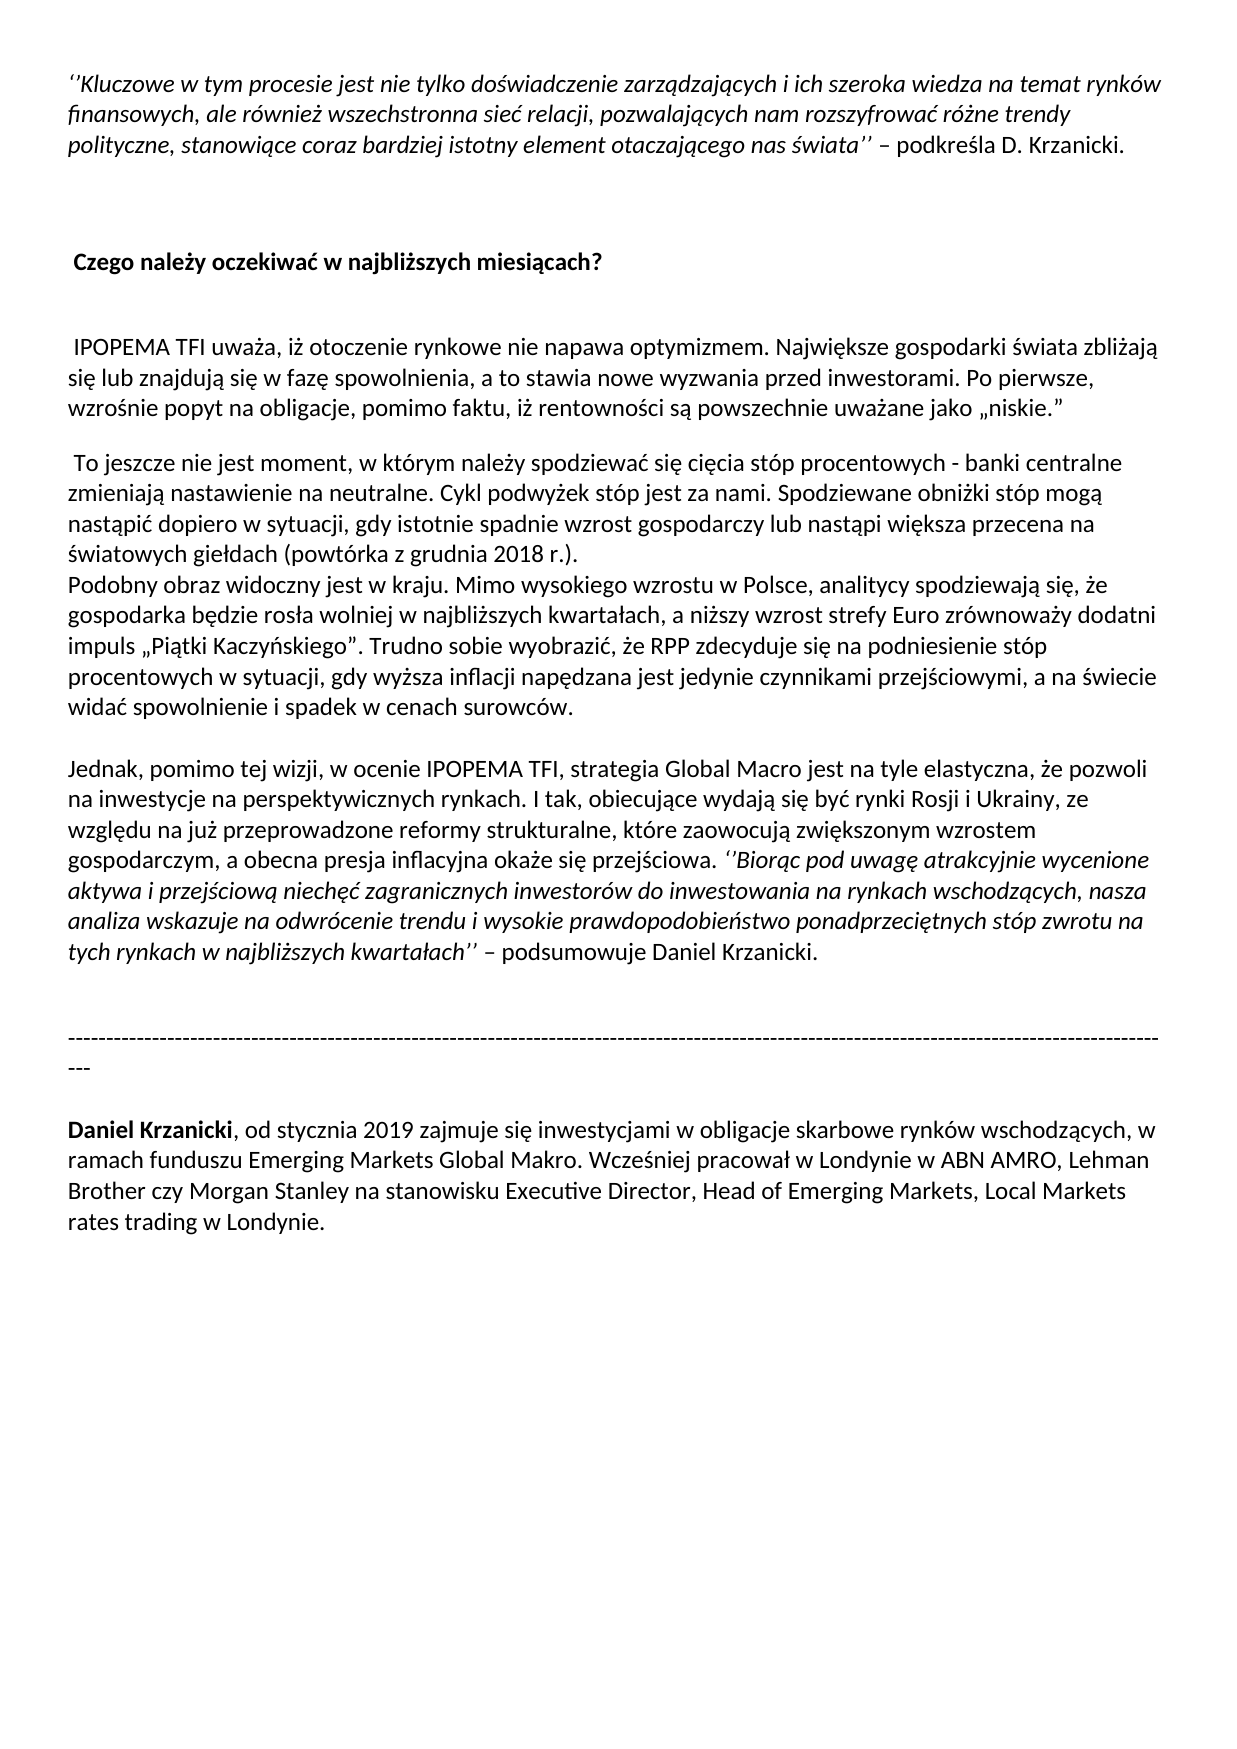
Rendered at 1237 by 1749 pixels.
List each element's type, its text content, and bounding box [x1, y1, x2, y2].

text Czego należy oczekiwać w najbliższych miesiącach? [68, 246, 1169, 276]
text ‘’Kluczowe w tym procesie jest nie tylko doświadczenie zarządzających i ich szeroka wiedza na temat rynków finansowych, ale również wszechstronna sieć relacji, pozwalających nam rozszyfrować różne trendy polityczne, stanowiące coraz bardziej istotny element otaczającego nas świata’’ – podkreśla D. Krzanicki. [68, 68, 1169, 159]
text Podobny obraz widoczny jest w kraju. Mimo wysokiego wzrostu w Polsce, analitycy spodziewają się, że gospodarka będzie rosła wolniej w najbliższych kwartałach, a niższy wzrost strefy Euro zrównoważy dodatni impuls „Piątki Kaczyńskiego”. Trudno sobie wyobrazić, że RPP zdecyduje się na podniesienie stóp procentowych w sytuacji, gdy wyższa inflacji napędzana jest jedynie czynnikami przejściowymi, a na świecie widać spowolnienie i spadek w cenach surowców. [68, 569, 1169, 722]
text Daniel Krzanicki, od stycznia 2019 zajmuje się inwestycjami w obligacje skarbowe rynków wschodzących, w ramach funduszu Emerging Markets Global Makro. Wcześniej pracował w Londynie w ABN AMRO, Lehman Brother czy Morgan Stanley na stanowisku Executive Director, Head of Emerging Markets, Local Markets rates trading w Londynie. [68, 1114, 1169, 1236]
text -------------------------------------------------------------------------------------------------------------------------------------------------- [68, 998, 1169, 1083]
text Jednak, pomimo tej wizji, w ocenie IPOPEMA TFI, strategia Global Macro jest na tyle elastyczna, że pozwoli na inwestycje na perspektywicznych rynkach. I tak, obiecujące wydają się być rynki Rosji i Ukrainy, ze względu na już przeprowadzone reformy strukturalne, które zaowocują zwiększonym wzrostem gospodarczym, a obecna presja inflacyjna okaże się przejściowa. ‘’Biorąc pod uwagę atrakcyjnie wycenione aktywa i przejściową niechęć zagranicznych inwestorów do inwestowania na rynkach wschodzących, nasza analiza wskazuje na odwrócenie trendu i wysokie prawdopodobieństwo ponadprzeciętnych stóp zwrotu na tych rynkach w najbliższych kwartałach’’ – podsumowuje Daniel Krzanicki. [68, 753, 1169, 967]
text IPOPEMA TFI uważa, iż otoczenie rynkowe nie napawa optymizmem. Największe gospodarki świata zbliżają się lub znajdują się w fazę spowolnienia, a to stawia nowe wyzwania przed inwestorami. Po pierwsze, wzrośnie popyt na obligacje, pomimo faktu, iż rentowności są powszechnie uważane jako „niskie.” [68, 331, 1169, 423]
text To jeszcze nie jest moment, w którym należy spodziewać się cięcia stóp procentowych - banki centralne zmieniają nastawienie na neutralne. Cykl podwyżek stóp jest za nami. Spodziewane obniżki stóp mogą nastąpić dopiero w sytuacji, gdy istotnie spadnie wzrost gospodarczy lub nastąpi większa przecena na światowych giełdach (powtórka z grudnia 2018 r.). [68, 447, 1169, 569]
